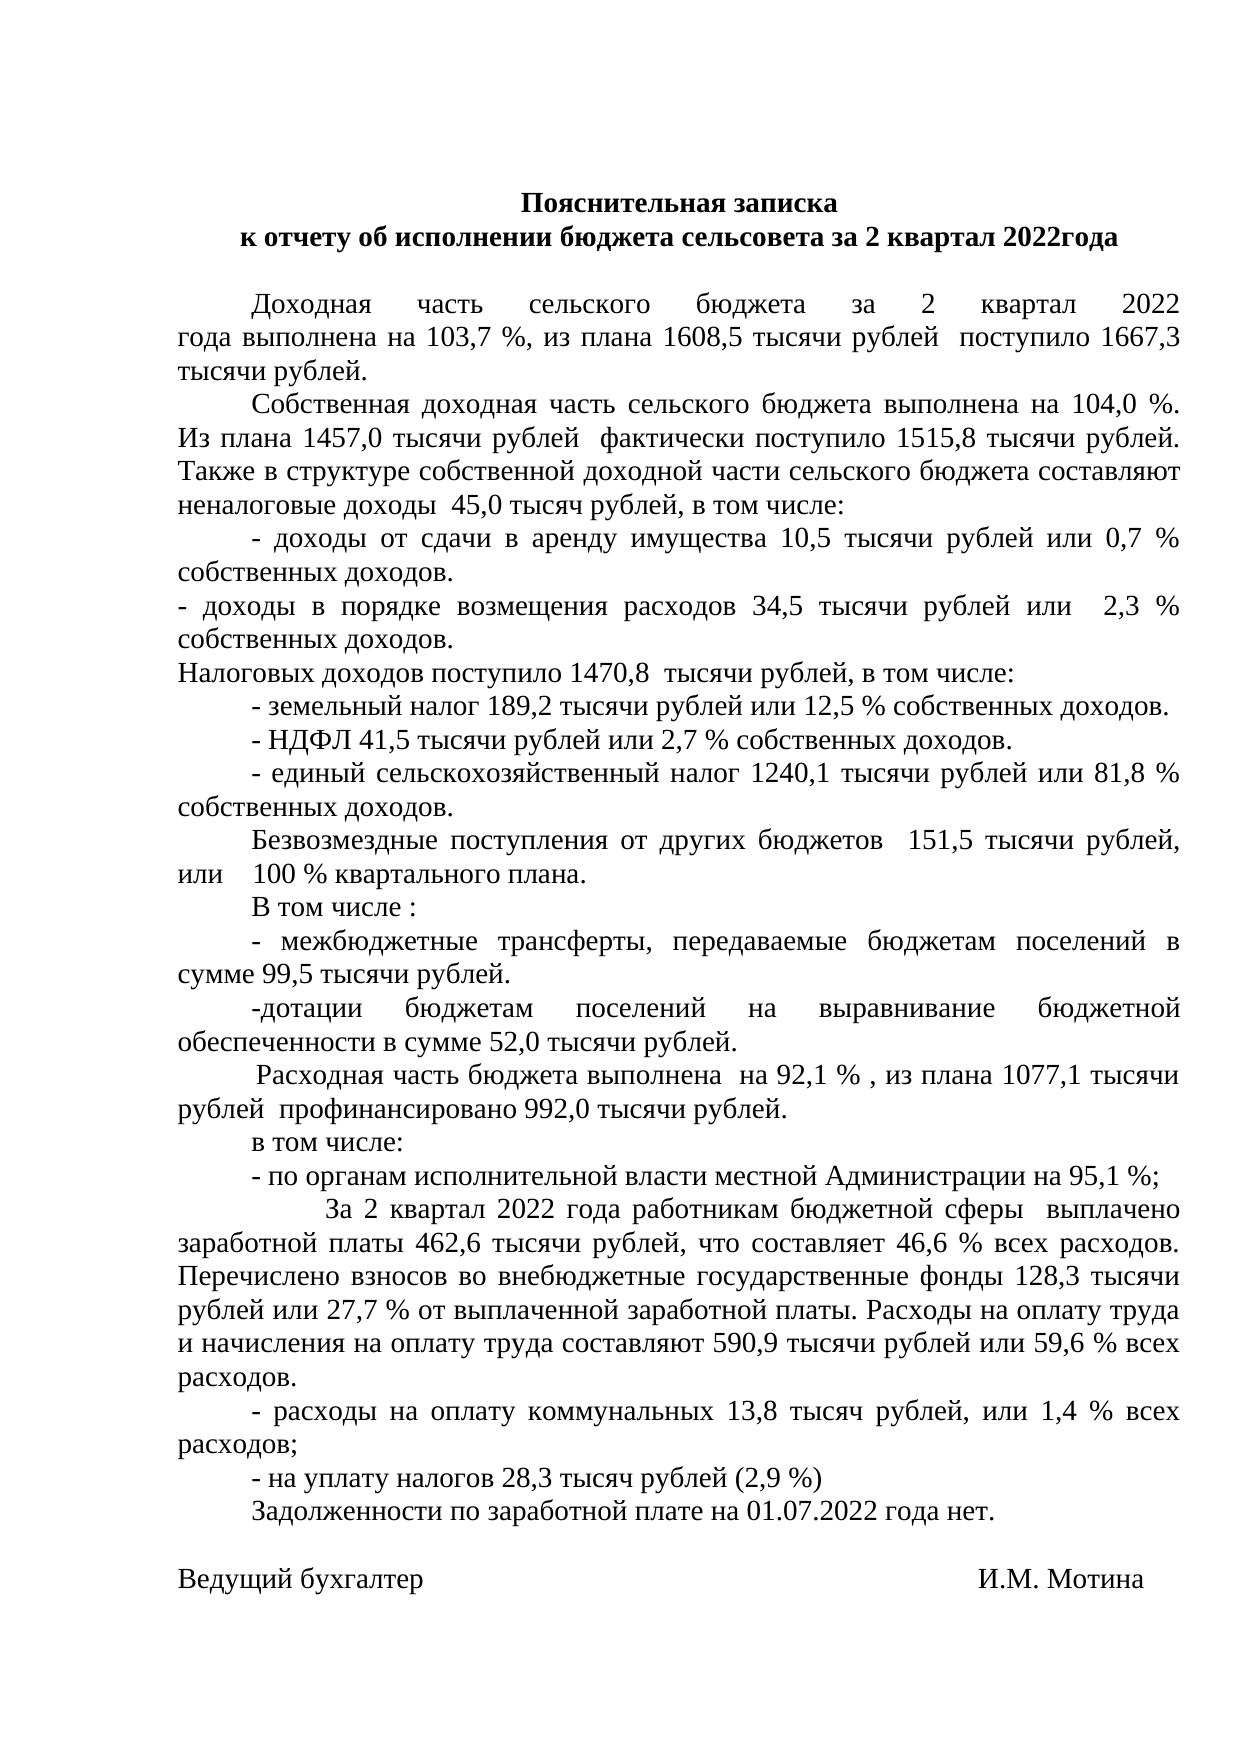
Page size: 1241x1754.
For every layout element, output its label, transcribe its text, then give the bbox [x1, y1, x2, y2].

text Пояснительная записка [177, 185, 1181, 219]
text Безвозмездные поступления от других бюджетов 151,5 тысячи рублей, или 100 % квартального плана. [177, 822, 1181, 889]
text Ведущий бухгалтер И.М. Мотина [177, 1561, 1181, 1594]
text Собственная доходная часть сельского бюджета выполнена на 104,0 %. Из плана 1457,0 тысячи рублей фактически поступило 1515,8 тысячи рублей. Также в структуре собственной доходной части сельского бюджета составляют неналоговые доходы 45,0 тысяч рублей, в том числе: [177, 386, 1181, 521]
text - межбюджетные трансферты, передаваемые бюджетам поселений в сумме 99,5 тысячи рублей. [177, 923, 1181, 990]
text - на уплату налогов 28,3 тысяч рублей (2,9 %) [177, 1460, 1181, 1493]
text -дотации бюджетам поселений на выравнивание бюджетной обеспеченности в сумме 52,0 тысячи рублей. [177, 990, 1181, 1057]
text Налоговых доходов поступило 1470,8 тысячи рублей, в том числе: [177, 655, 1181, 688]
text В том числе : [177, 889, 1181, 923]
text Расходная часть бюджета выполнена на 92,1 % , из плана 1077,1 тысячи рублей профинансировано 992,0 тысячи рублей. [177, 1057, 1181, 1124]
text - по органам исполнительной власти местной Администрации на 95,1 %; [177, 1158, 1181, 1191]
text Задолженности по заработной плате на 01.07.2022 года нет. [177, 1493, 1181, 1527]
text в том числе: [177, 1124, 1181, 1158]
text - земельный налог 189,2 тысячи рублей или 12,5 % собственных доходов. [177, 688, 1181, 722]
text Доходная часть сельского бюджета за 2 квартал 2022 года выполнена на 103,7 %, из плана 1608,5 тысячи рублей поступило 1667,3 тысячи рублей. [177, 286, 1181, 386]
text к отчету об исполнении бюджета сельсовета за 2 квартал 2022года [177, 219, 1181, 252]
text За 2 квартал 2022 года работникам бюджетной сферы выплачено заработной платы 462,6 тысячи рублей, что составляет 46,6 % всех расходов. Перечислено взносов во внебюджетные государственные фонды 128,3 тысячи рублей или 27,7 % от выплаченной заработной платы. Расходы на оплату труда и начисления на оплату труда составляют 590,9 тысячи рублей или 59,6 % всех расходов. [177, 1191, 1181, 1393]
text - доходы от сдачи в аренду имущества 10,5 тысячи рублей или 0,7 % собственных доходов. [177, 521, 1181, 588]
text - доходы в порядке возмещения расходов 34,5 тысячи рублей или 2,3 % собственных доходов. [177, 588, 1181, 655]
text - единый сельскохозяйственный налог 1240,1 тысячи рублей или 81,8 % собственных доходов. [177, 755, 1181, 822]
text - расходы на оплату коммунальных 13,8 тысяч рублей, или 1,4 % всех расходов; [177, 1393, 1181, 1460]
text - НДФЛ 41,5 тысячи рублей или 2,7 % собственных доходов. [177, 722, 1181, 755]
